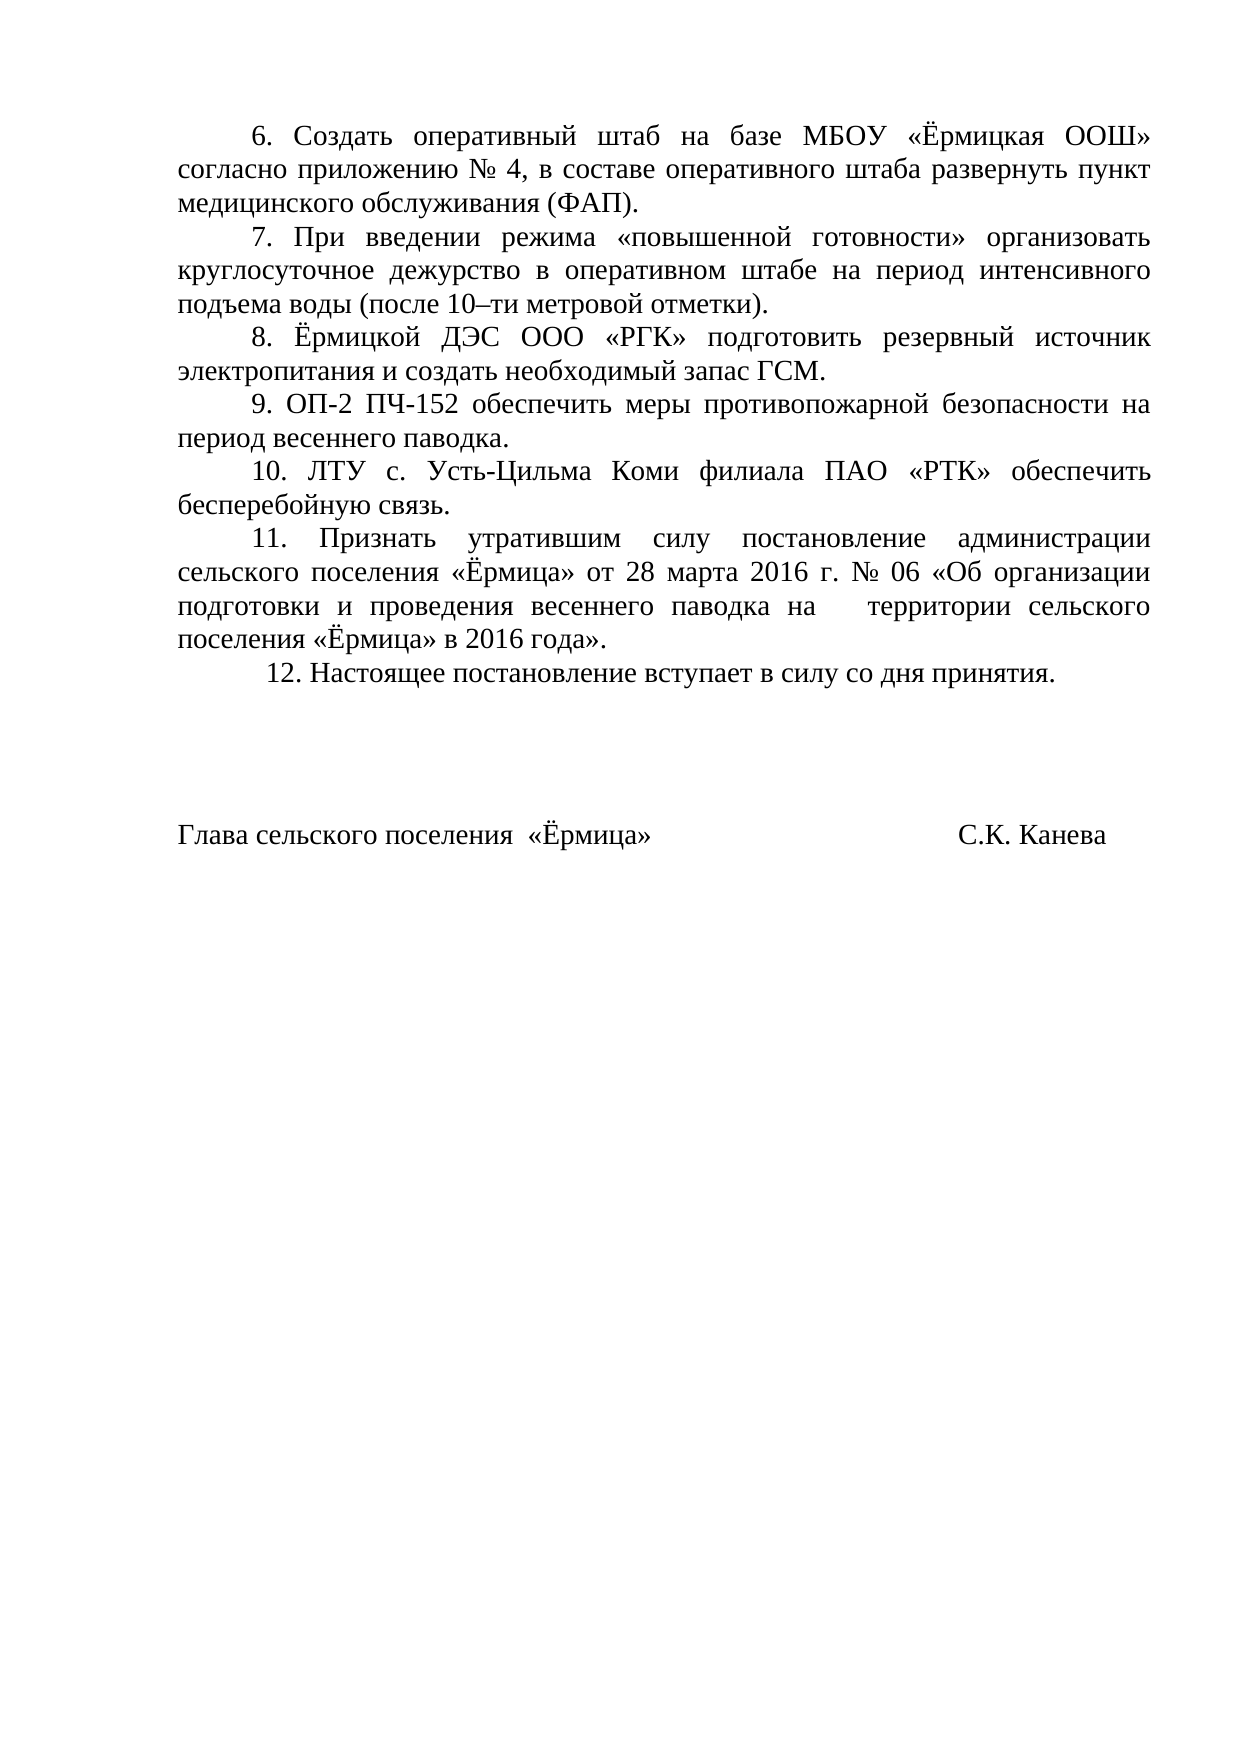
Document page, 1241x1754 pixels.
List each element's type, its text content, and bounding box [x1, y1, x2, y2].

text 8. Ёрмицкой ДЭС ООО «РГК» подготовить резервный источник электропитания и создать необходимый запас ГСМ. [177, 319, 1152, 386]
text Глава сельского поселения «Ёрмица» С.К. Канева [177, 817, 1152, 851]
text 9. ОП-2 ПЧ-152 обеспечить меры противопожарной безопасности на период весеннего паводка. [177, 386, 1152, 453]
text 6. Создать оперативный штаб на базе МБОУ «Ёрмицкая ООШ» согласно приложению № 4, в составе оперативного штаба развернуть пункт медицинского обслуживания (ФАП). [177, 118, 1152, 219]
text 7. При введении режима «повышенной готовности» организовать круглосуточное дежурство в оперативном штабе на период интенсивного подъема воды (после 10–ти метровой отметки). [177, 219, 1152, 319]
text 11. Признать утратившим силу постановление администрации сельского поселения «Ёрмица» от 28 марта 2016 г. № 06 «Об организации подготовки и проведения весеннего паводка на территории сельского поселения «Ёрмица» в 2016 года». [177, 521, 1152, 655]
text 10. ЛТУ с. Усть-Цильма Коми филиала ПАО «РТК» обеспечить бесперебойную связь. [177, 453, 1152, 521]
text 12. Настоящее постановление вступает в силу со дня принятия. [177, 655, 1152, 688]
